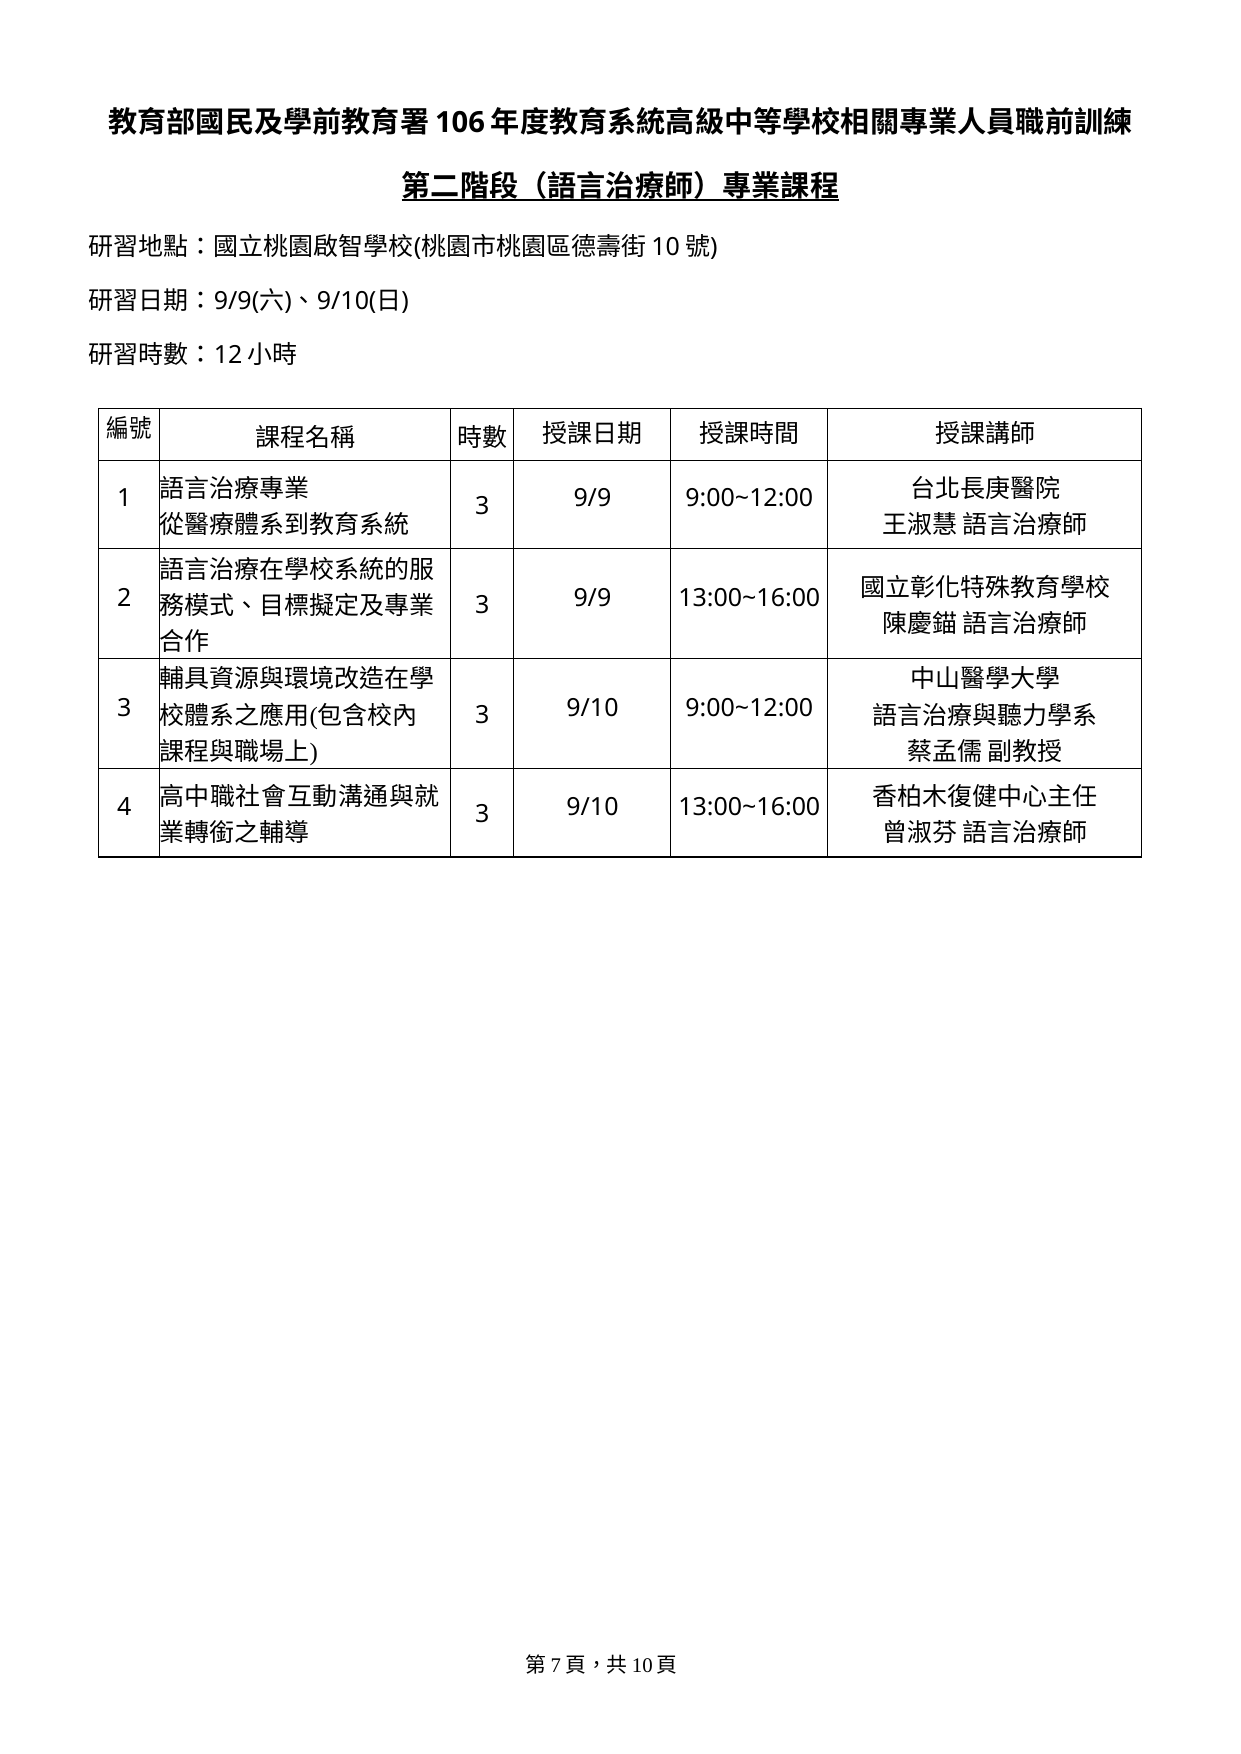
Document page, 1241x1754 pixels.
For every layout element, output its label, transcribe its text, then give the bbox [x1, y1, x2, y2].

table_cell 9:00~12:00 [671, 659, 827, 768]
table_cell 4 [99, 769, 159, 856]
table_cell 中山醫學大學 語言治療與聽力學系 蔡孟儒 副教授 [828, 659, 1141, 768]
table_cell 3 [99, 659, 159, 768]
text 教育部國民及學前教育署106年度教育系統高級中等學校相關專業人員職前訓練 [89, 99, 1152, 141]
table_cell 語言治療專業 從醫療體系到教育系統 [160, 461, 450, 548]
table_header 課程名稱 [160, 409, 450, 459]
table_cell 高中職社會互動溝通與就業轉銜之輔導 [160, 769, 450, 856]
table_cell 9/10 [514, 769, 670, 856]
table_cell 13:00~16:00 [671, 769, 827, 856]
table_cell 國立彰化特殊教育學校 陳慶錨 語言治療師 [828, 549, 1141, 658]
table_cell 語言治療在學校系統的服務模式、目標擬定及專業合作 [160, 549, 450, 658]
table_cell 3 [451, 659, 513, 768]
table_cell 9/9 [514, 549, 670, 658]
table_header 授課講師 [828, 409, 1141, 459]
table_cell 輔具資源與環境改造在學校體系之應用(包含校內課程與職場上) [160, 659, 450, 768]
table_cell 9:00~12:00 [671, 461, 827, 548]
table_cell 13:00~16:00 [671, 549, 827, 658]
table_header 授課時間 [671, 409, 827, 459]
table_cell 香柏木復健中心主任 曾淑芬 語言治療師 [828, 769, 1141, 856]
table_cell 3 [451, 769, 513, 856]
table_cell 3 [451, 549, 513, 658]
table_header 授課日期 [514, 409, 670, 459]
table_header 編號 [99, 409, 159, 459]
table_header 時數 [451, 409, 513, 459]
table_cell 9/10 [514, 659, 670, 768]
table_cell 3 [451, 461, 513, 548]
table_cell 台北長庚醫院 王淑慧 語言治療師 [828, 461, 1141, 548]
table_cell 9/9 [514, 461, 670, 548]
text 研習地點：國立桃園啟智學校(桃園市桃園區德壽街10號) [89, 226, 1152, 262]
table_cell 1 [99, 461, 159, 548]
text 研習時數：12小時 [89, 335, 1152, 371]
text 研習日期：9/9(六)、9/10(日) [89, 280, 1152, 317]
table_cell 2 [99, 549, 159, 658]
text 第二階段（語言治療師）專業課程 [89, 163, 1152, 205]
